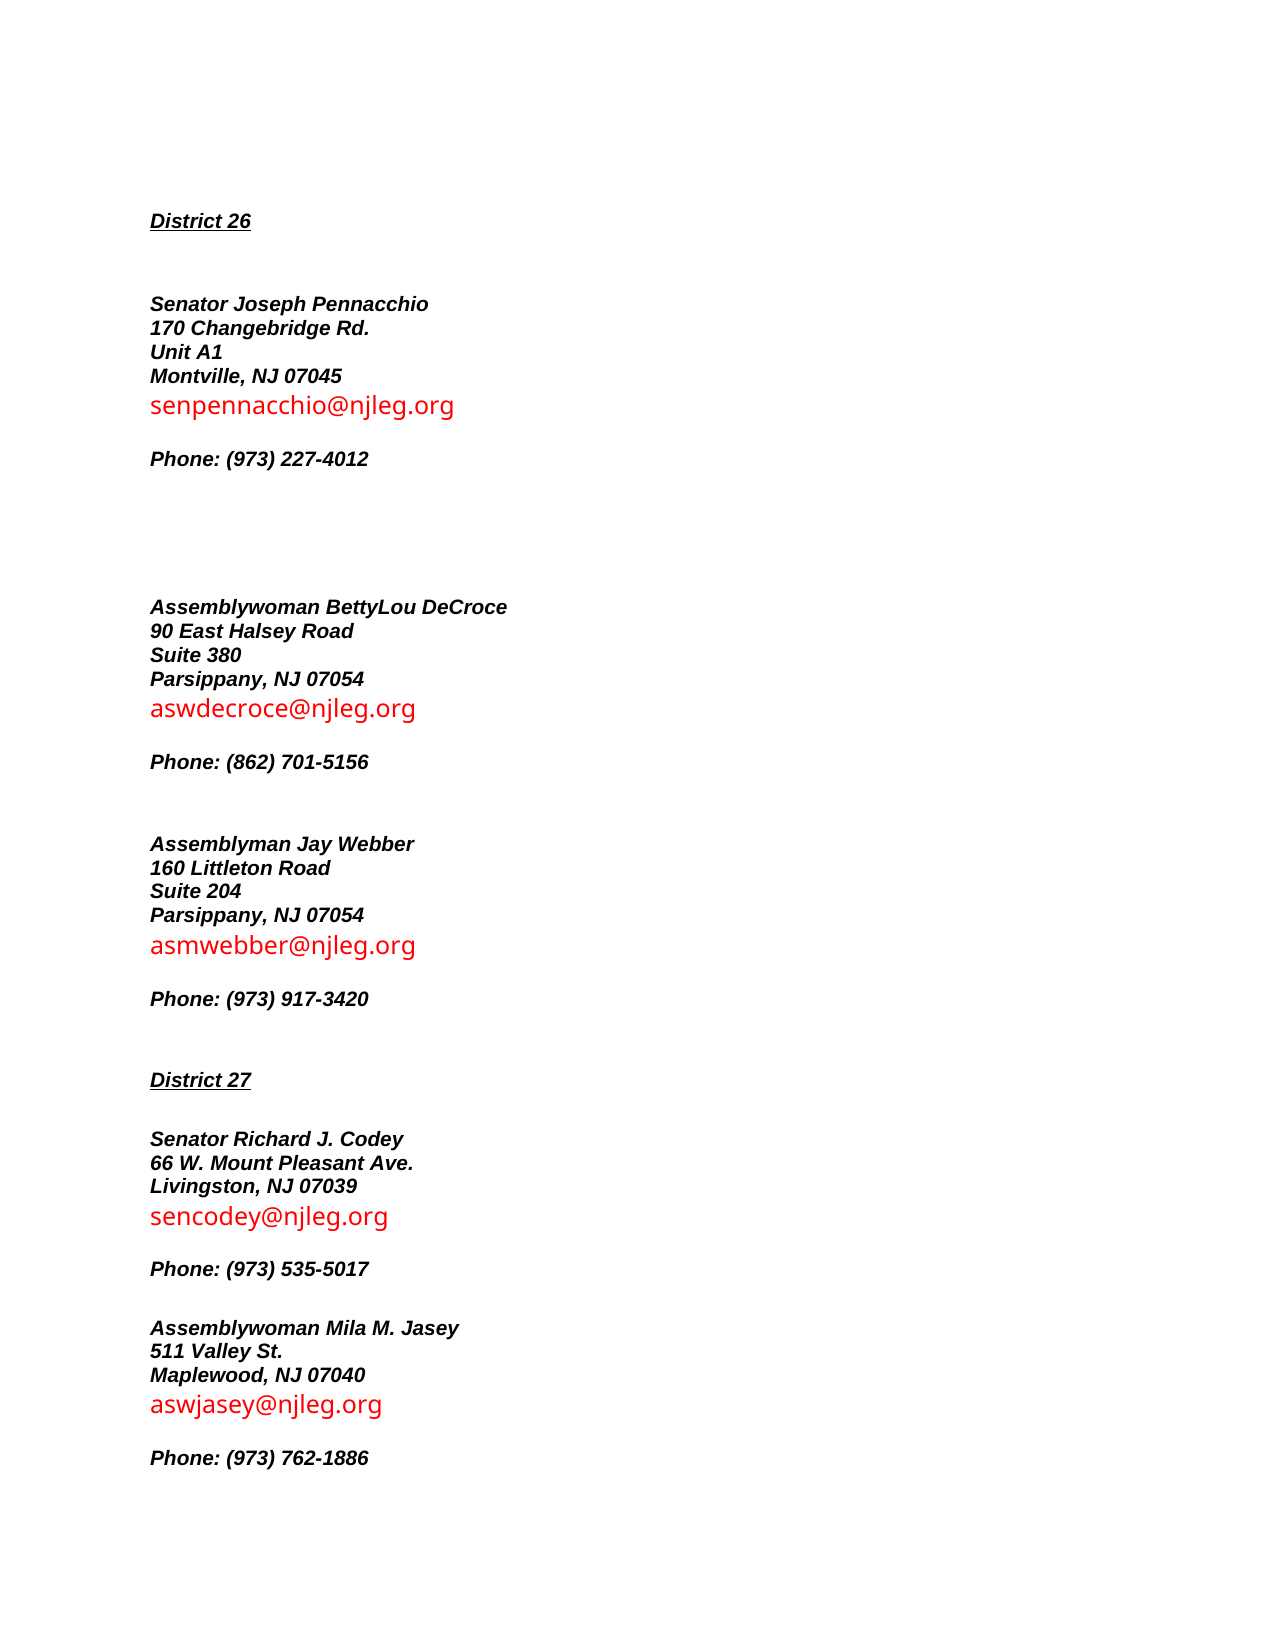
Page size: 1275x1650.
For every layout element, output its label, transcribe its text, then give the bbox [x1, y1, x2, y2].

text Livingston, NJ 07039 [150, 1174, 1125, 1198]
text Maplewood, NJ 07040 [150, 1363, 1125, 1387]
text Assemblyman Jay Webber [150, 831, 1125, 855]
text Senator Joseph Pennacchio [150, 292, 1125, 316]
text 511 Valley St. [150, 1339, 1125, 1363]
text aswdecroce@njleg.org [150, 690, 1125, 724]
text Phone: (973) 917-3420 [150, 986, 1125, 1010]
text District 27 [150, 1068, 1125, 1092]
text aswjasey@njleg.org [150, 1387, 1125, 1421]
text Montville, NJ 07045 [150, 364, 1125, 388]
text Assemblywoman BettyLou DeCroce [150, 594, 1125, 618]
text 90 East Halsey Road [150, 618, 1125, 642]
text Suite 204 [150, 879, 1125, 903]
text senpennacchio@njleg.org [150, 388, 1125, 422]
text asmwebber@njleg.org [150, 927, 1125, 961]
text Parsippany, NJ 07054 [150, 666, 1125, 690]
text Phone: (973) 227-4012 [150, 447, 1125, 471]
text Unit A1 [150, 340, 1125, 364]
text Senator Richard J. Codey [150, 1126, 1125, 1150]
text Phone: (973) 535-5017 [150, 1257, 1125, 1281]
text Suite 380 [150, 642, 1125, 666]
text District 26 [150, 209, 1125, 233]
text 160 Littleton Road [150, 855, 1125, 879]
text Assemblywoman Mila M. Jasey [150, 1315, 1125, 1339]
text Phone: (973) 762-1886 [150, 1446, 1125, 1470]
text Parsippany, NJ 07054 [150, 903, 1125, 927]
text 170 Changebridge Rd. [150, 316, 1125, 340]
text 66 W. Mount Pleasant Ave. [150, 1150, 1125, 1174]
text sencodey@njleg.org [150, 1198, 1125, 1232]
text Phone: (862) 701-5156 [150, 749, 1125, 773]
